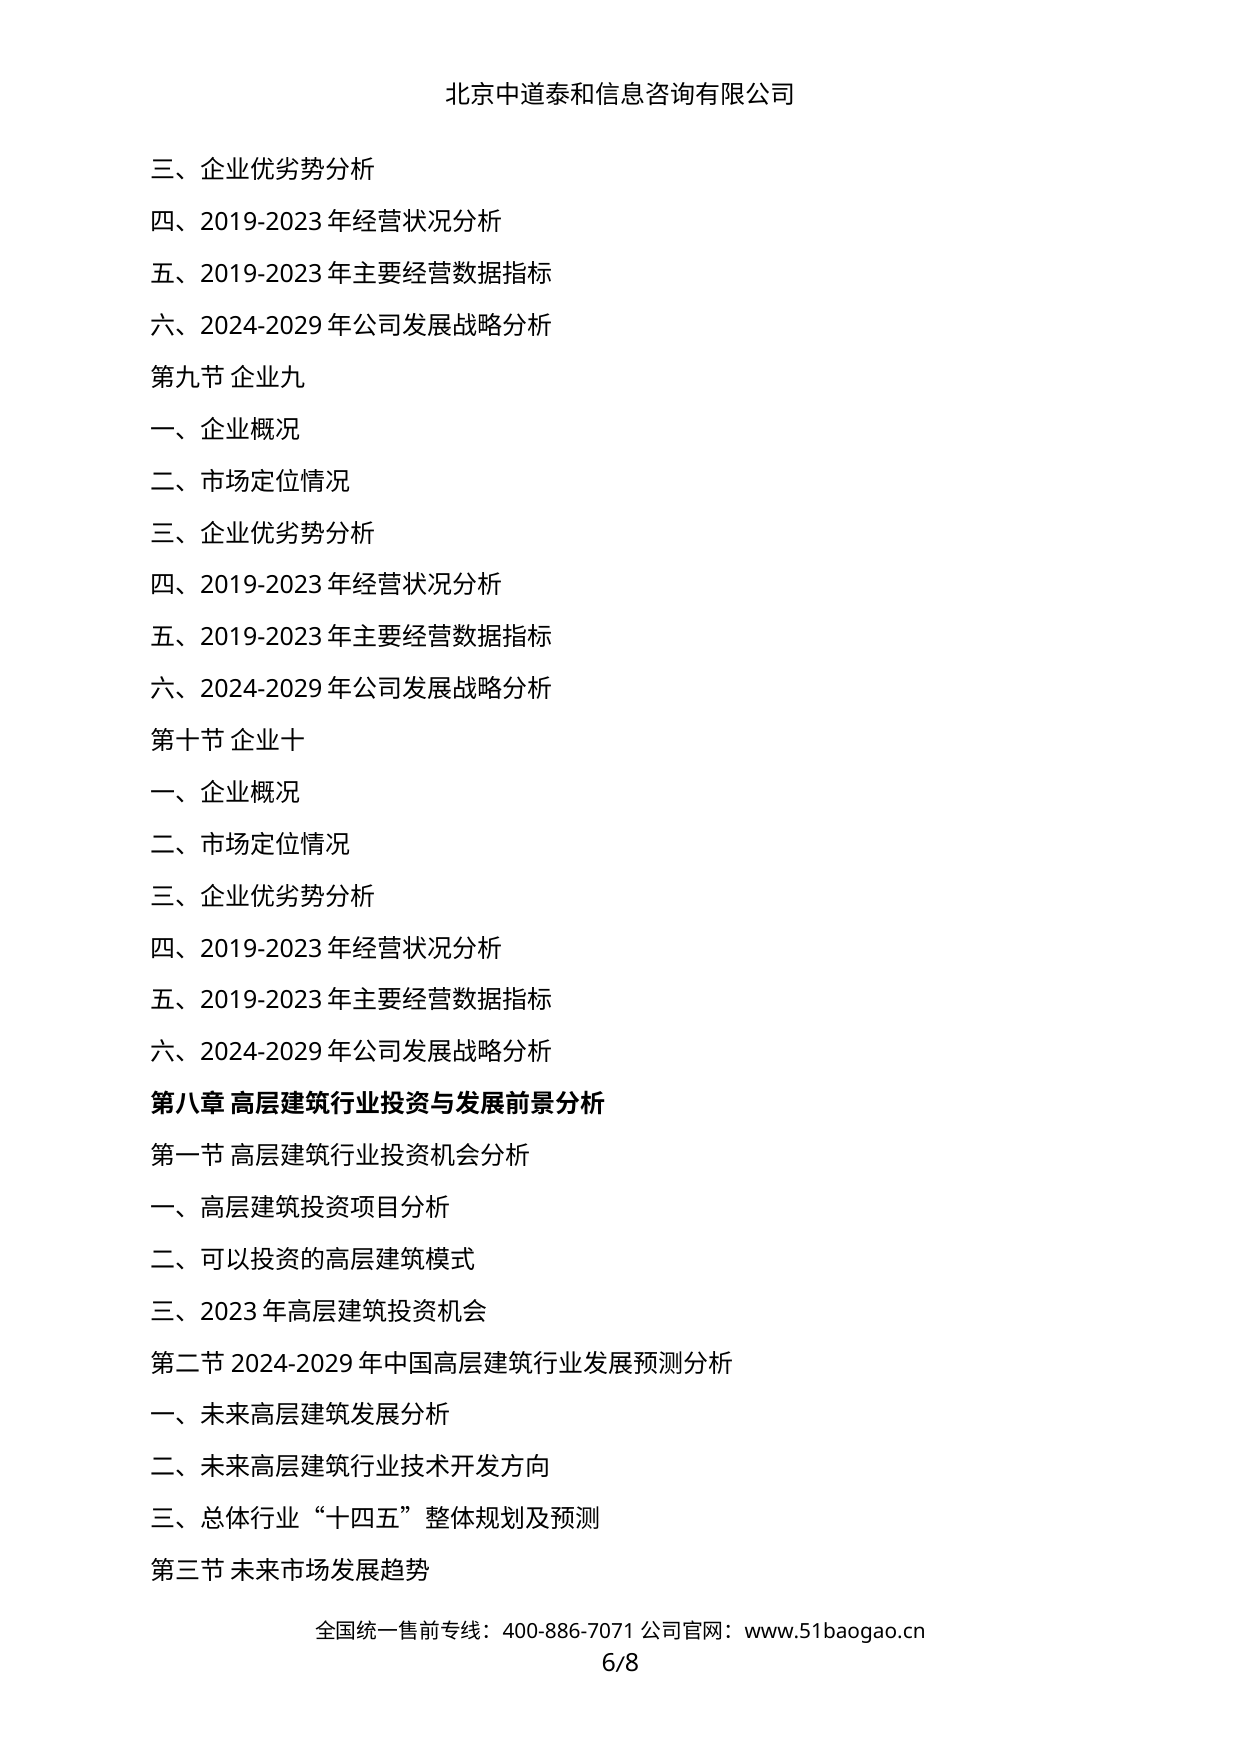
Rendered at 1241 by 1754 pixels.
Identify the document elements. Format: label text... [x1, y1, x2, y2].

text 一、企业概况 [150, 772, 1090, 809]
text 二、可以投资的高层建筑模式 [150, 1239, 1090, 1276]
text 五、2019-2023年主要经营数据指标 [150, 254, 1090, 290]
text 第一节 高层建筑行业投资机会分析 [150, 1136, 1090, 1172]
text 三、企业优劣势分析 [150, 150, 1090, 186]
text 五、2019-2023年主要经营数据指标 [150, 617, 1090, 653]
text 一、高层建筑投资项目分析 [150, 1187, 1090, 1224]
text 一、未来高层建筑发展分析 [150, 1395, 1090, 1431]
text 六、2024-2029年公司发展战略分析 [150, 1032, 1090, 1068]
text 四、2019-2023年经营状况分析 [150, 565, 1090, 601]
text 第二节 2024-2029年中国高层建筑行业发展预测分析 [150, 1343, 1090, 1379]
text 一、企业概况 [150, 409, 1090, 446]
text 三、总体行业“十四五”整体规划及预测 [150, 1499, 1090, 1535]
text 三、企业优劣势分析 [150, 876, 1090, 912]
text 四、2019-2023年经营状况分析 [150, 928, 1090, 964]
text 三、企业优劣势分析 [150, 513, 1090, 549]
text 第九节 企业九 [150, 357, 1090, 394]
text 第三节 未来市场发展趋势 [150, 1551, 1090, 1587]
text 六、2024-2029年公司发展战略分析 [150, 669, 1090, 705]
text 第十节 企业十 [150, 721, 1090, 757]
text 四、2019-2023年经营状况分析 [150, 202, 1090, 238]
text 六、2024-2029年公司发展战略分析 [150, 306, 1090, 342]
text 三、2023年高层建筑投资机会 [150, 1291, 1090, 1327]
text 二、市场定位情况 [150, 824, 1090, 861]
text 五、2019-2023年主要经营数据指标 [150, 980, 1090, 1016]
text 二、市场定位情况 [150, 461, 1090, 497]
text 二、未来高层建筑行业技术开发方向 [150, 1447, 1090, 1483]
text 第八章 高层建筑行业投资与发展前景分析 [150, 1084, 1090, 1120]
